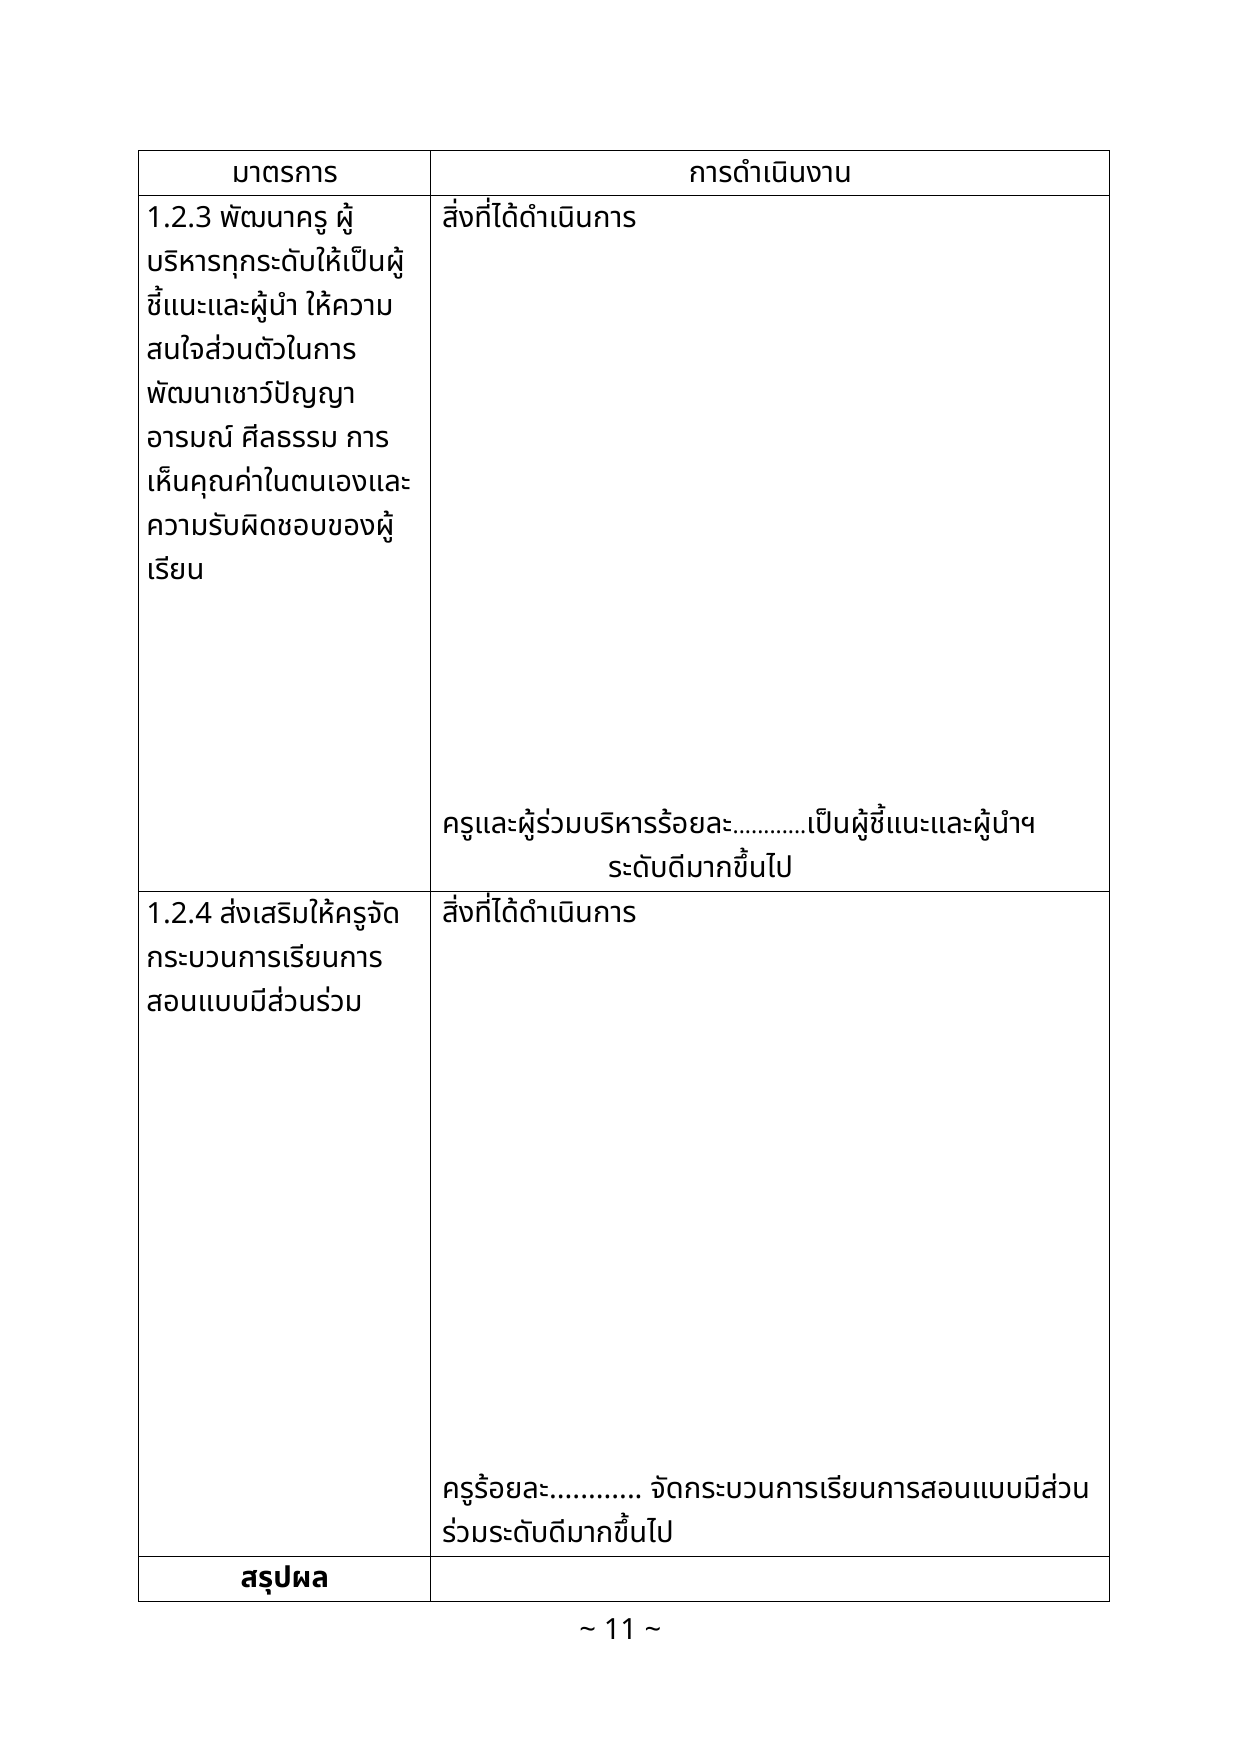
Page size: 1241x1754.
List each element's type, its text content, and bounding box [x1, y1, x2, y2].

table_header มาตรการ [139, 151, 430, 195]
table_header การดำเนินงาน [431, 151, 1109, 195]
table_cell 1.2.4 ส่งเสริมให้ครูจัดกระบวนการเรียนการสอนแบบมีส่วนร่วม [139, 892, 430, 1556]
table_cell สิ่งที่ได้ดำเนินการ ครูและผู้ร่วมบริหารร้อยละ............เป็นผู้ชี้แนะและผู้นำฯ ระดับดีมากขึ้นไป [431, 196, 1109, 891]
table_cell สรุปผล [139, 1557, 430, 1601]
table_cell 1.2.3 พัฒนาครู ผู้บริหารทุกระดับให้เป็นผู้ชี้แนะและผู้นำ ให้ความสนใจส่วนตัวในการพัฒนาเชาว์ปัญญา อารมณ์ ศีลธรรม การเห็นคุณค่าในตนเองและความรับผิดชอบของผู้เรียน [139, 196, 430, 891]
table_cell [431, 1557, 1109, 1601]
table_cell สิ่งที่ได้ดำเนินการ ครูร้อยละ............ จัดกระบวนการเรียนการสอนแบบมีส่วนร่วมระดับดีมากขึ้นไป [431, 892, 1109, 1556]
